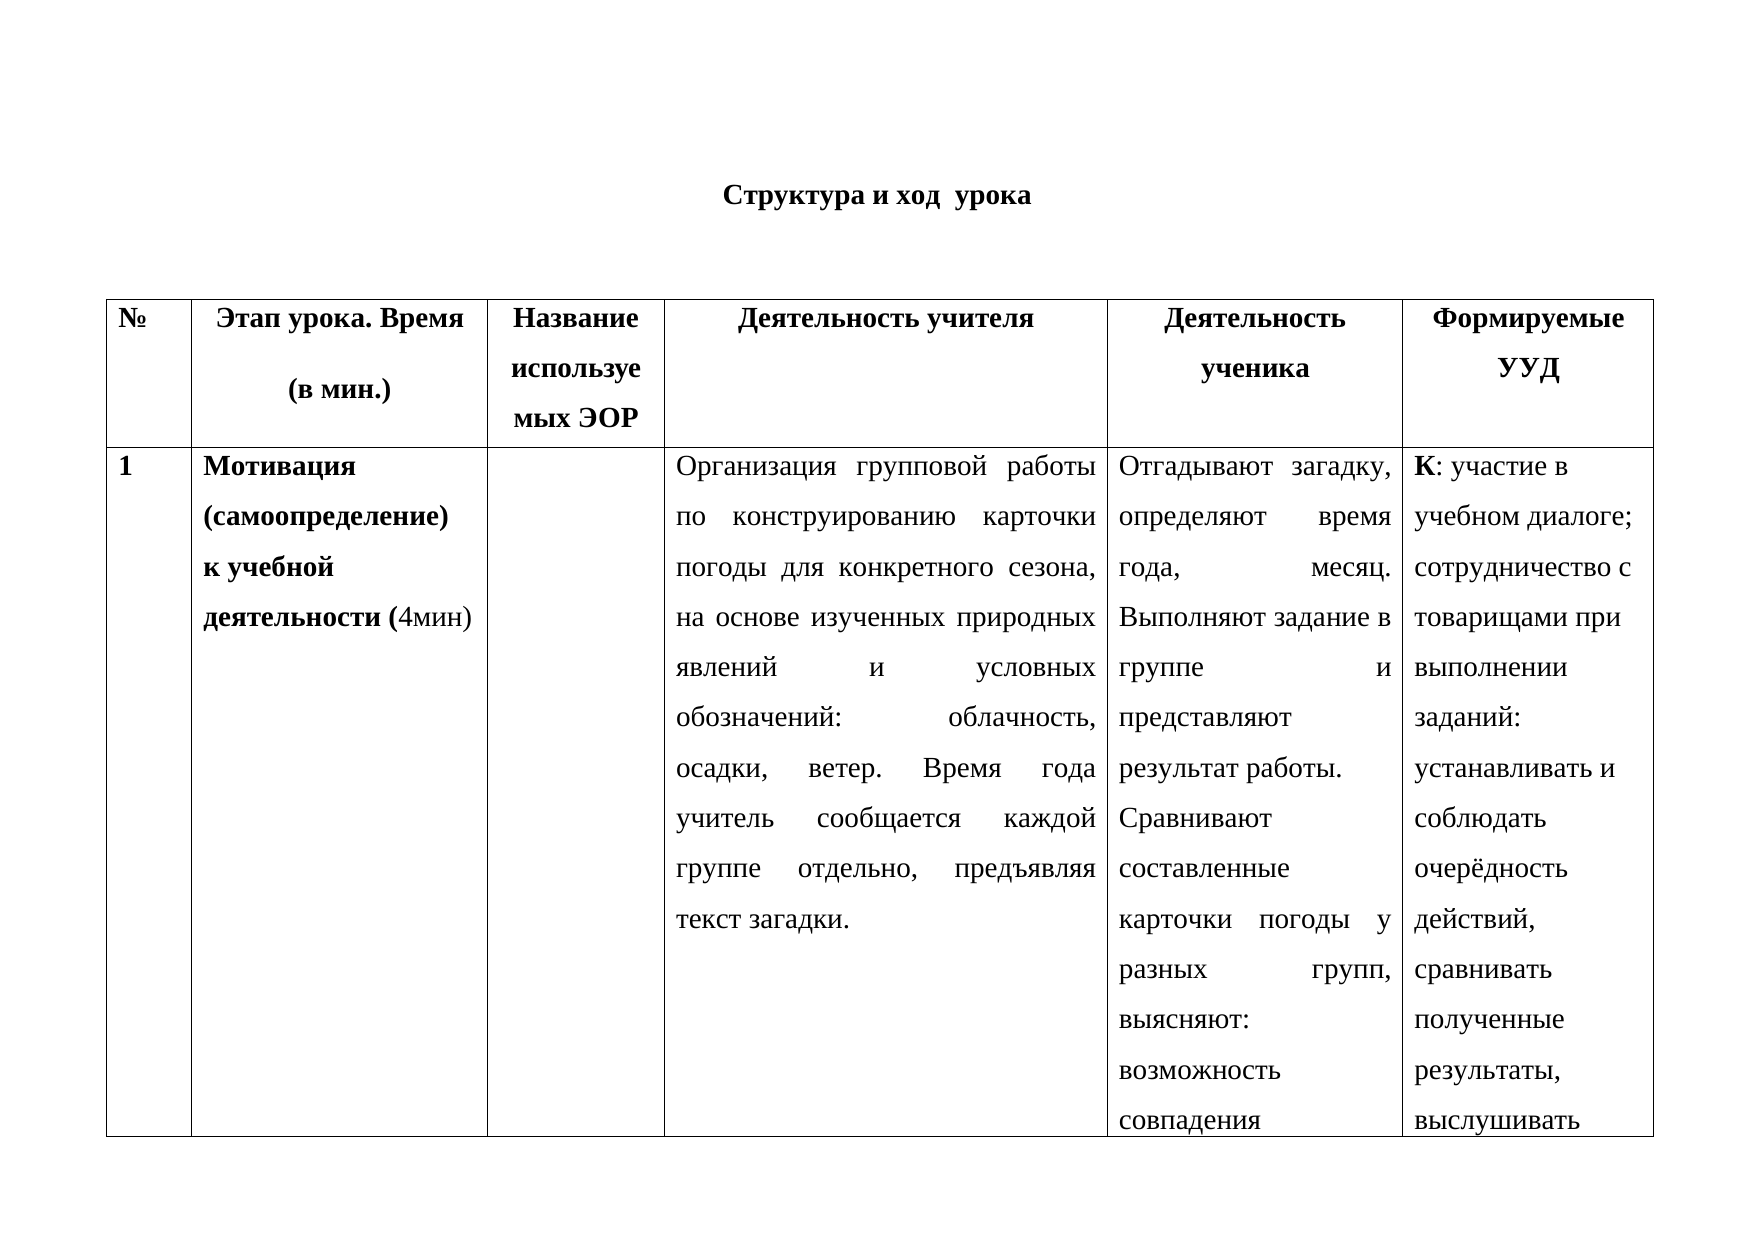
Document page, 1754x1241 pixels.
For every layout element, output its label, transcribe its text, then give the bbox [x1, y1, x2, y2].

text Структура и ход урока [118, 177, 1636, 211]
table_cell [665, 448, 1107, 1136]
table_header Этап урока. Время (в мин.) [192, 300, 487, 447]
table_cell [1108, 448, 1402, 1136]
table_header Название используе мых ЭОР [488, 300, 664, 447]
table_header Формируемые УУД [1403, 300, 1653, 447]
table_header Деятельность учителя [665, 300, 1107, 447]
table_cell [1403, 448, 1653, 1136]
table_cell [488, 448, 664, 1136]
table_cell 1 [107, 448, 191, 1136]
table_header Деятельность ученика [1108, 300, 1402, 447]
table_header № [107, 300, 191, 447]
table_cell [192, 448, 487, 1136]
